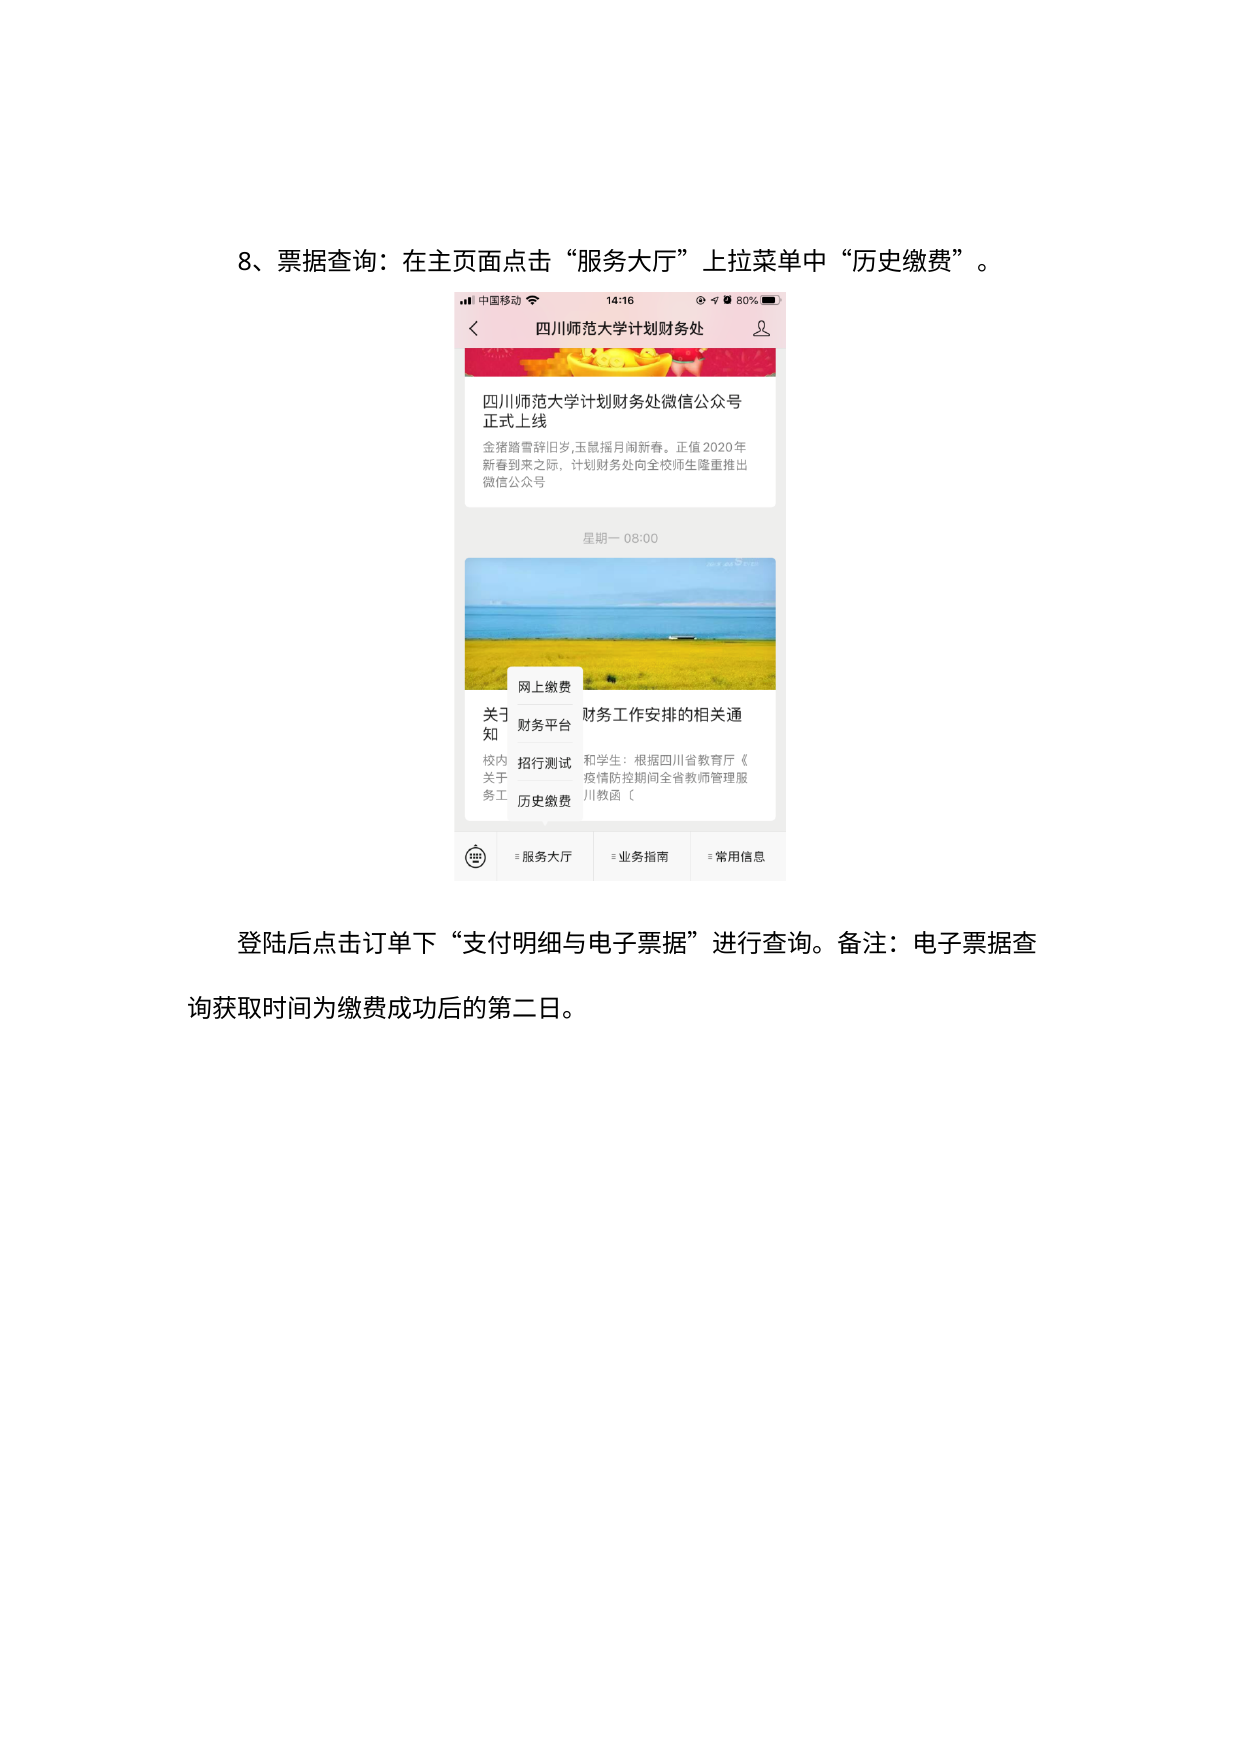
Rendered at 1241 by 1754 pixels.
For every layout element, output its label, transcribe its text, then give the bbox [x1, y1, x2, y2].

picture [454, 292, 786, 881]
text 8、票据查询：在主页面点击“服务大厅”上拉菜单中“历史缴费”。 [187, 227, 1053, 292]
text 登陆后点击订单下“支付明细与电子票据”进行查询。备注：电子票据查询获取时间为缴费成功后的第二日。 [187, 909, 1057, 1039]
